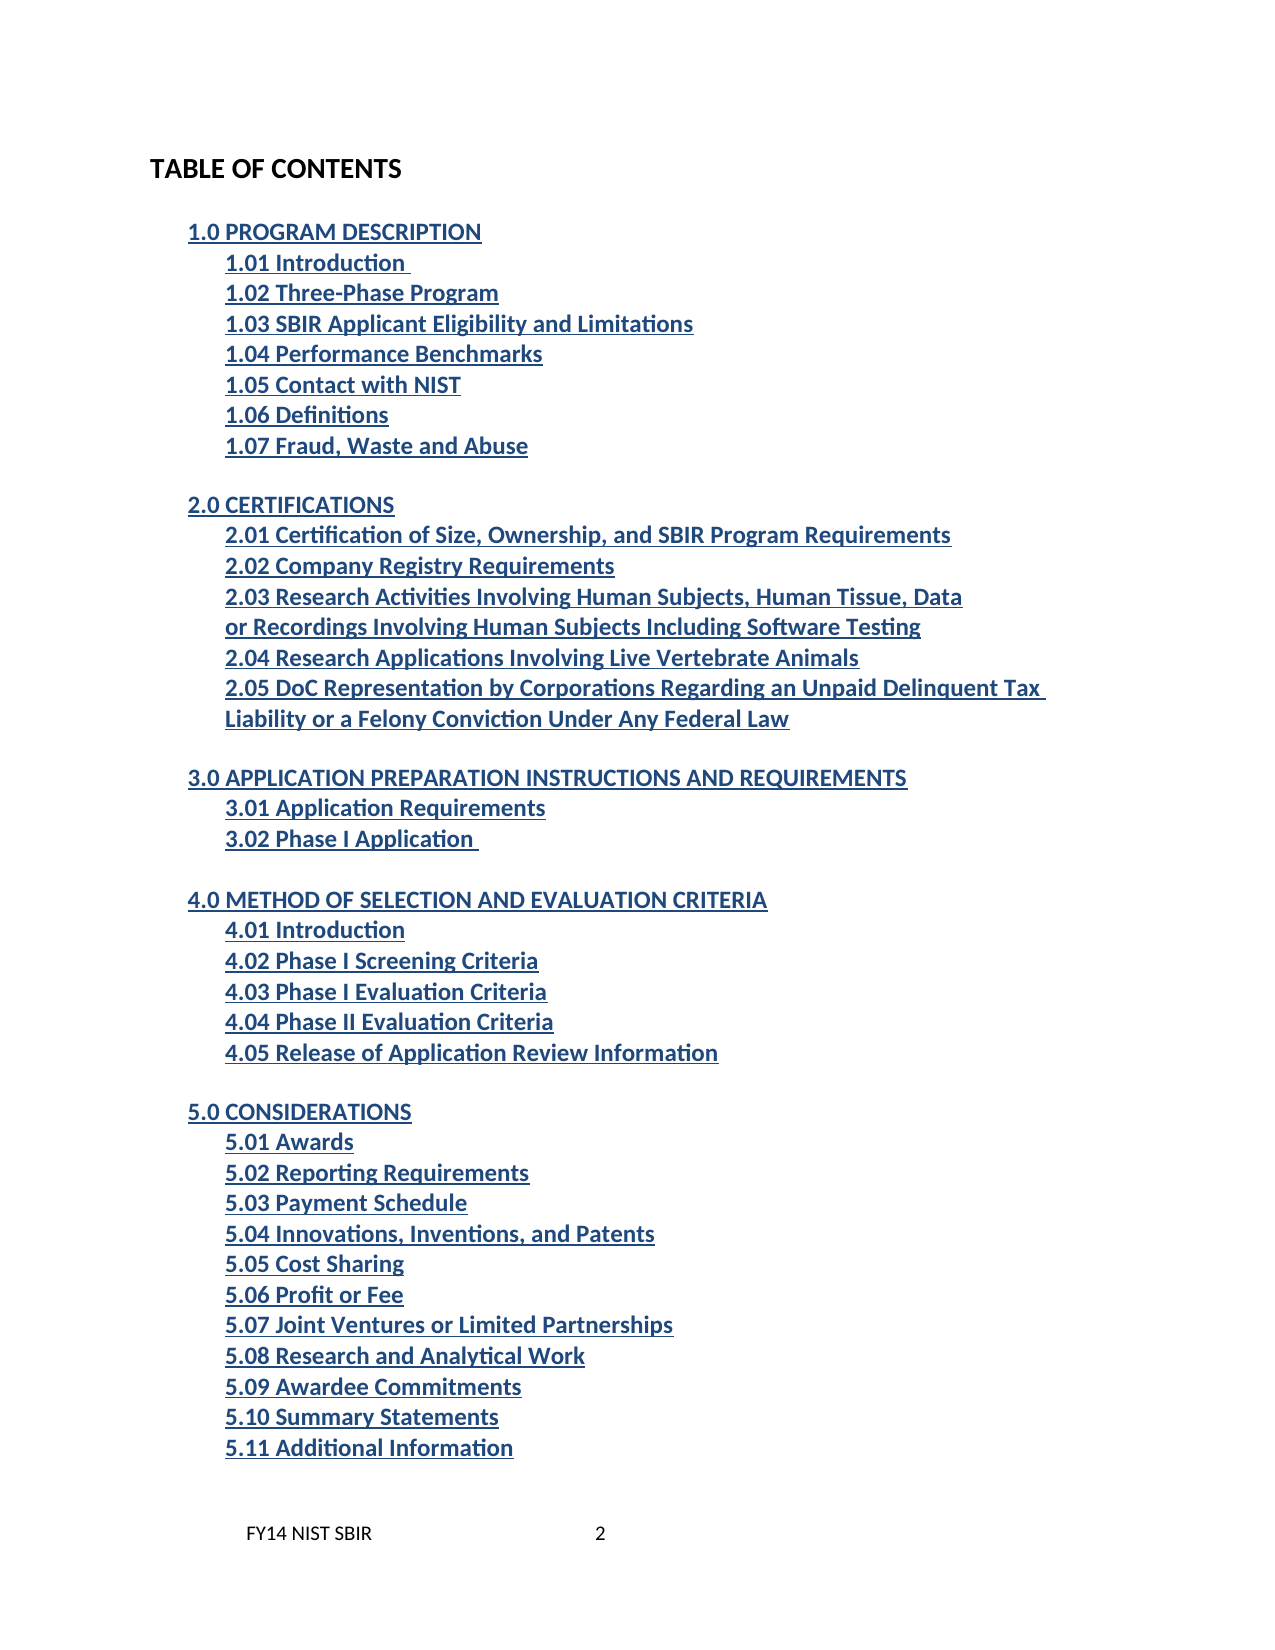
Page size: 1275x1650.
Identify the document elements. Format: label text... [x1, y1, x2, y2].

text 2.04 Research Applications Involving Live Vertebrate Animals [225, 642, 1125, 672]
text 4.03 Phase I Evaluation Criteria [225, 976, 1125, 1006]
text 5.0 CONSIDERATIONS [187, 1096, 1125, 1126]
text 1.03 SBIR Applicant Eligibility and Limitations [225, 308, 1125, 338]
text 1.01 Introduction [225, 247, 1125, 277]
text 1.06 Definitions [225, 399, 1125, 430]
text 1.07 Fraud, Waste and Abuse [225, 430, 1125, 460]
text 5.09 Awardee Commitments [225, 1371, 1125, 1401]
text 2.02 Company Registry Requirements [225, 550, 1125, 581]
text 4.0 METHOD OF SELECTION AND EVALUATION CRITERIA [150, 884, 1125, 914]
text 2.0 CERTIFICATIONS [187, 489, 1125, 519]
text 5.03 Payment Schedule [225, 1187, 1125, 1218]
text 5.10 Summary Statements [225, 1401, 1125, 1432]
text 5.01 Awards [225, 1126, 1125, 1157]
text 5.06 Profit or Fee [225, 1279, 1125, 1309]
text 2.05 DoC Representation by Corporations Regarding an Unpaid Delinquent Tax Liability or a Felony Conviction Under Any Federal Law [225, 672, 1125, 733]
text 1.02 Three-Phase Program [225, 277, 1125, 308]
text 3.01 Application Requirements [225, 792, 1125, 823]
text 5.07 Joint Ventures or Limited Partnerships [225, 1309, 1125, 1340]
text 4.01 Introduction [225, 914, 1125, 945]
text 4.02 Phase I Screening Criteria [225, 945, 1125, 976]
text 5.08 Research and Analytical Work [225, 1340, 1125, 1371]
text 1.04 Performance Benchmarks 1.05 Contact with NIST [225, 338, 1125, 399]
text 5.02 Reporting Requirements [225, 1157, 1125, 1187]
text 5.11 Additional Information [225, 1432, 1125, 1462]
text TABLE OF CONTENTS [150, 150, 1125, 186]
text 4.04 Phase II Evaluation Criteria [225, 1006, 1125, 1037]
text 2.03 Research Activities Involving Human Subjects, Human Tissue, Data or Recordings Involving Human Subjects Including Software Testing [225, 581, 990, 642]
text 3.0 APPLICATION PREPARATION INSTRUCTIONS AND REQUIREMENTS [187, 762, 1125, 792]
text 1.0 PROGRAM DESCRIPTION [187, 216, 1125, 247]
text 5.04 Innovations, Inventions, and Patents [225, 1218, 1125, 1248]
text 3.02 Phase I Application [187, 823, 1125, 853]
text 2.01 Certification of Size, Ownership, and SBIR Program Requirements [225, 519, 1125, 550]
text 4.05 Release of Application Review Information [225, 1037, 1125, 1067]
text 5.05 Cost Sharing [225, 1248, 1125, 1279]
